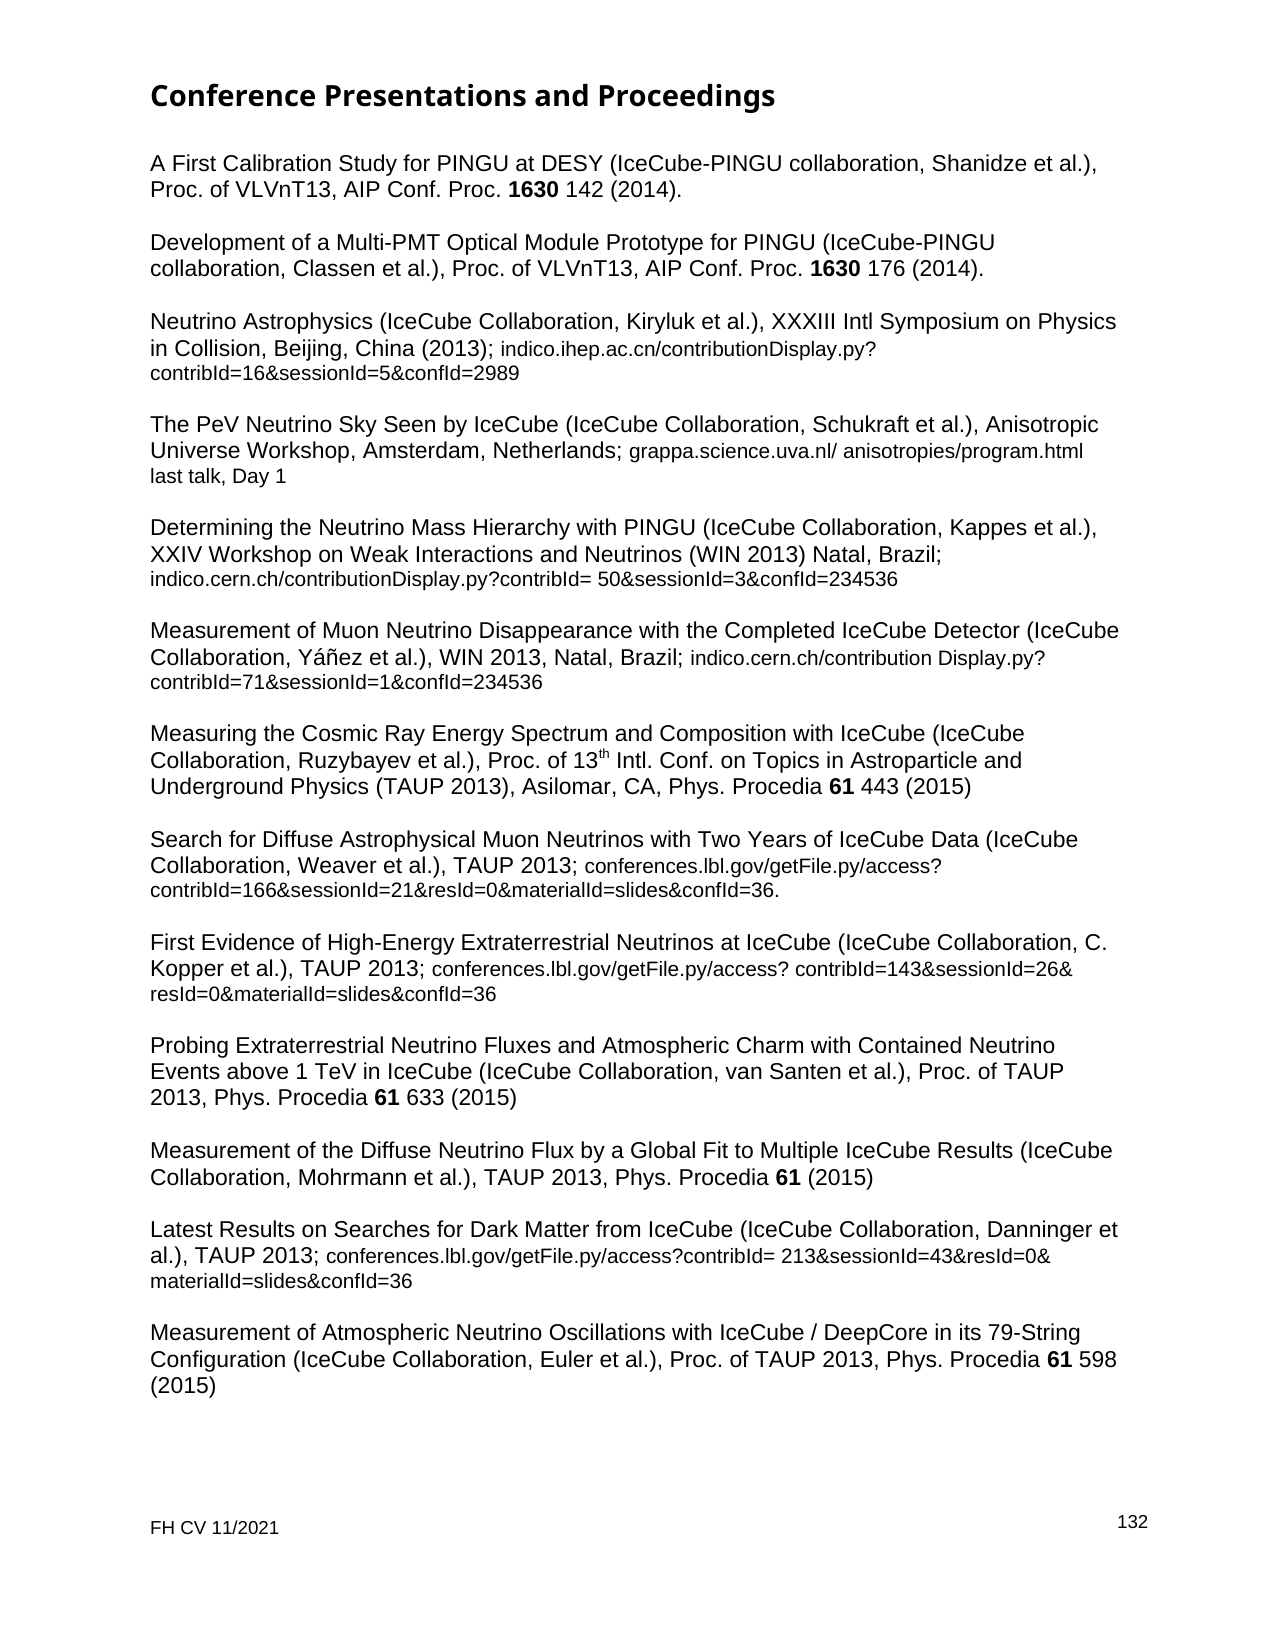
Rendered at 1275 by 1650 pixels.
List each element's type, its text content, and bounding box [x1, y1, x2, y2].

text Measuring the Cosmic Ray Energy Spectrum and Composition with IceCube (IceCube Collaboration, Ruzybayev et al.), Proc. of 13th Intl. Conf. on Topics in Astroparticle and Underground Physics (TAUP 2013), Asilomar, CA, Phys. Procedia 61 443 (2015) [150, 720, 1125, 799]
text Measurement of the Diffuse Neutrino Flux by a Global Fit to Multiple IceCube Results (IceCube Collaboration, Mohrmann et al.), TAUP 2013, Phys. Procedia 61 (2015) [150, 1137, 1125, 1190]
text Development of a Multi-PMT Optical Module Prototype for PINGU (IceCube-PINGU collaboration, Classen et al.), Proc. of VLVnT13, AIP Conf. Proc. 1630 176 (2014). [150, 229, 1125, 282]
text Measurement of Atmospheric Neutrino Oscillations with IceCube / DeepCore in its 79-String Configuration (IceCube Collaboration, Euler et al.), Proc. of TAUP 2013, Phys. Procedia 61 598 (2015) [150, 1319, 1125, 1398]
text Determining the Neutrino Mass Hierarchy with PINGU (IceCube Collaboration, Kappes et al.), XXIV Workshop on Weak Interactions and Neutrinos (WIN 2013) Natal, Brazil; indico.cern.ch/contributionDisplay.py?contribId= 50&sessionId=3&confId=234536 [150, 514, 1125, 591]
text Latest Results on Searches for Dark Matter from IceCube (IceCube Collaboration, Danninger et al.), TAUP 2013; conferences.lbl.gov/getFile.py/access?contribId= 213&sessionId=43&resId=0& materialId=slides&confId=36 [150, 1216, 1125, 1293]
text Measurement of Muon Neutrino Disappearance with the Completed IceCube Detector (IceCube Collaboration, Yáñez et al.), WIN 2013, Natal, Brazil; indico.cern.ch/contribution Display.py? contribId=71&sessionId=1&confId=234536 [150, 617, 1125, 694]
text A First Calibration Study for PINGU at DESY (IceCube-PINGU collaboration, Shanidze et al.), Proc. of VLVnT13, AIP Conf. Proc. 1630 142 (2014). [150, 150, 1125, 203]
text Neutrino Astrophysics (IceCube Collaboration, Kiryluk et al.), XXXIII Intl Symposium on Physics in Collision, Beijing, China (2013); indico.ihep.ac.cn/contributionDisplay.py? contribId=16&sessionId=5&confId=2989 [150, 308, 1125, 385]
text The PeV Neutrino Sky Seen by IceCube (IceCube Collaboration, Schukraft et al.), Anisotropic Universe Workshop, Amsterdam, Netherlands; grappa.science.uva.nl/ anisotropies/program.html last talk, Day 1 [150, 411, 1125, 488]
text First Evidence of High-Energy Extraterrestrial Neutrinos at IceCube (IceCube Collaboration, C. Kopper et al.), TAUP 2013; conferences.lbl.gov/getFile.py/access? contribId=143&sessionId=26& resId=0&materialId=slides&confId=36 [150, 929, 1125, 1005]
text Search for Diffuse Astrophysical Muon Neutrinos with Two Years of IceCube Data (IceCube Collaboration, Weaver et al.), TAUP 2013; conferences.lbl.gov/getFile.py/access? contribId=166&sessionId=21&resId=0&materialId=slides&confId=36. [150, 826, 1125, 902]
text Probing Extraterrestrial Neutrino Fluxes and Atmospheric Charm with Contained Neutrino Events above 1 TeV in IceCube (IceCube Collaboration, van Santen et al.), Proc. of TAUP 2013, Phys. Procedia 61 633 (2015) [150, 1032, 1125, 1111]
